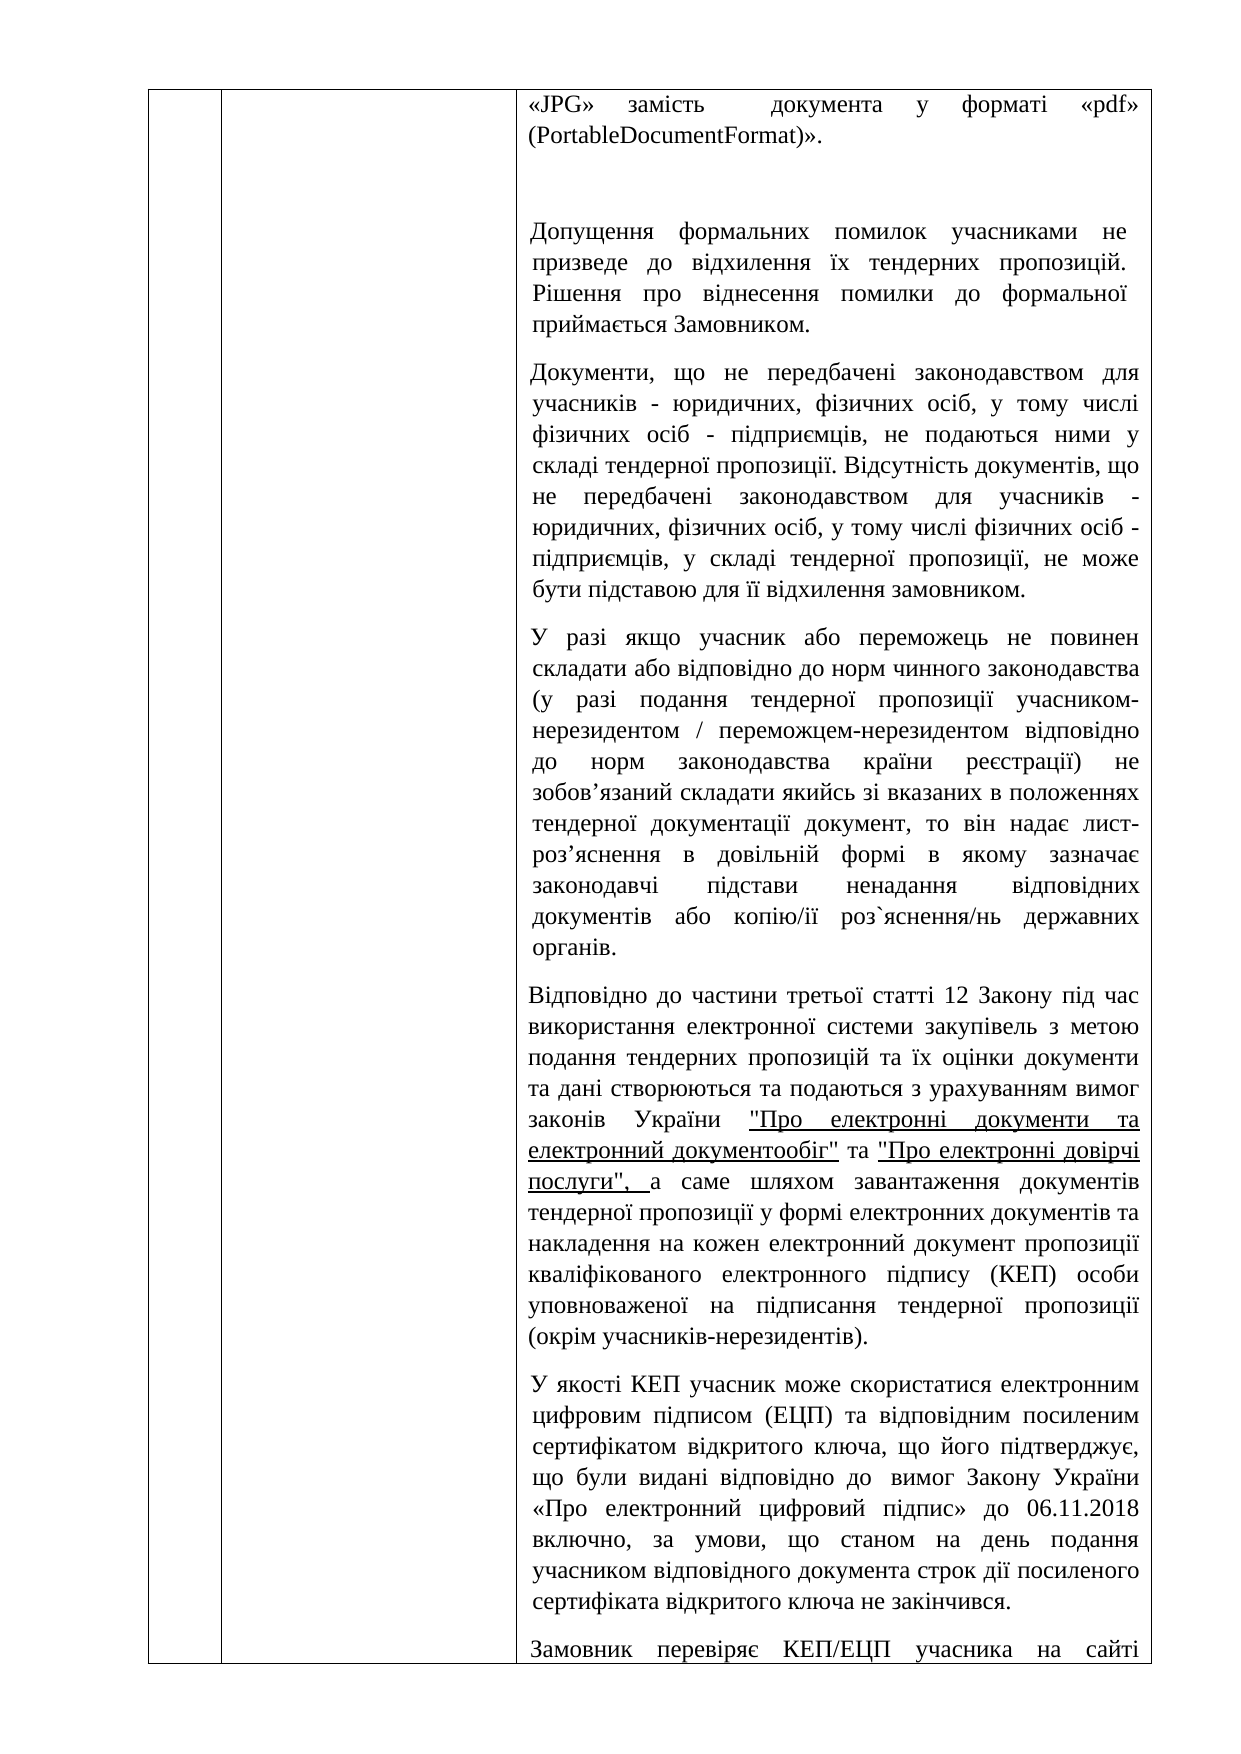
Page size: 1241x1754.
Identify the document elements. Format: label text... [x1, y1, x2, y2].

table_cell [222, 90, 516, 1663]
table_cell 1 [149, 90, 221, 1663]
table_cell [517, 90, 1151, 1663]
